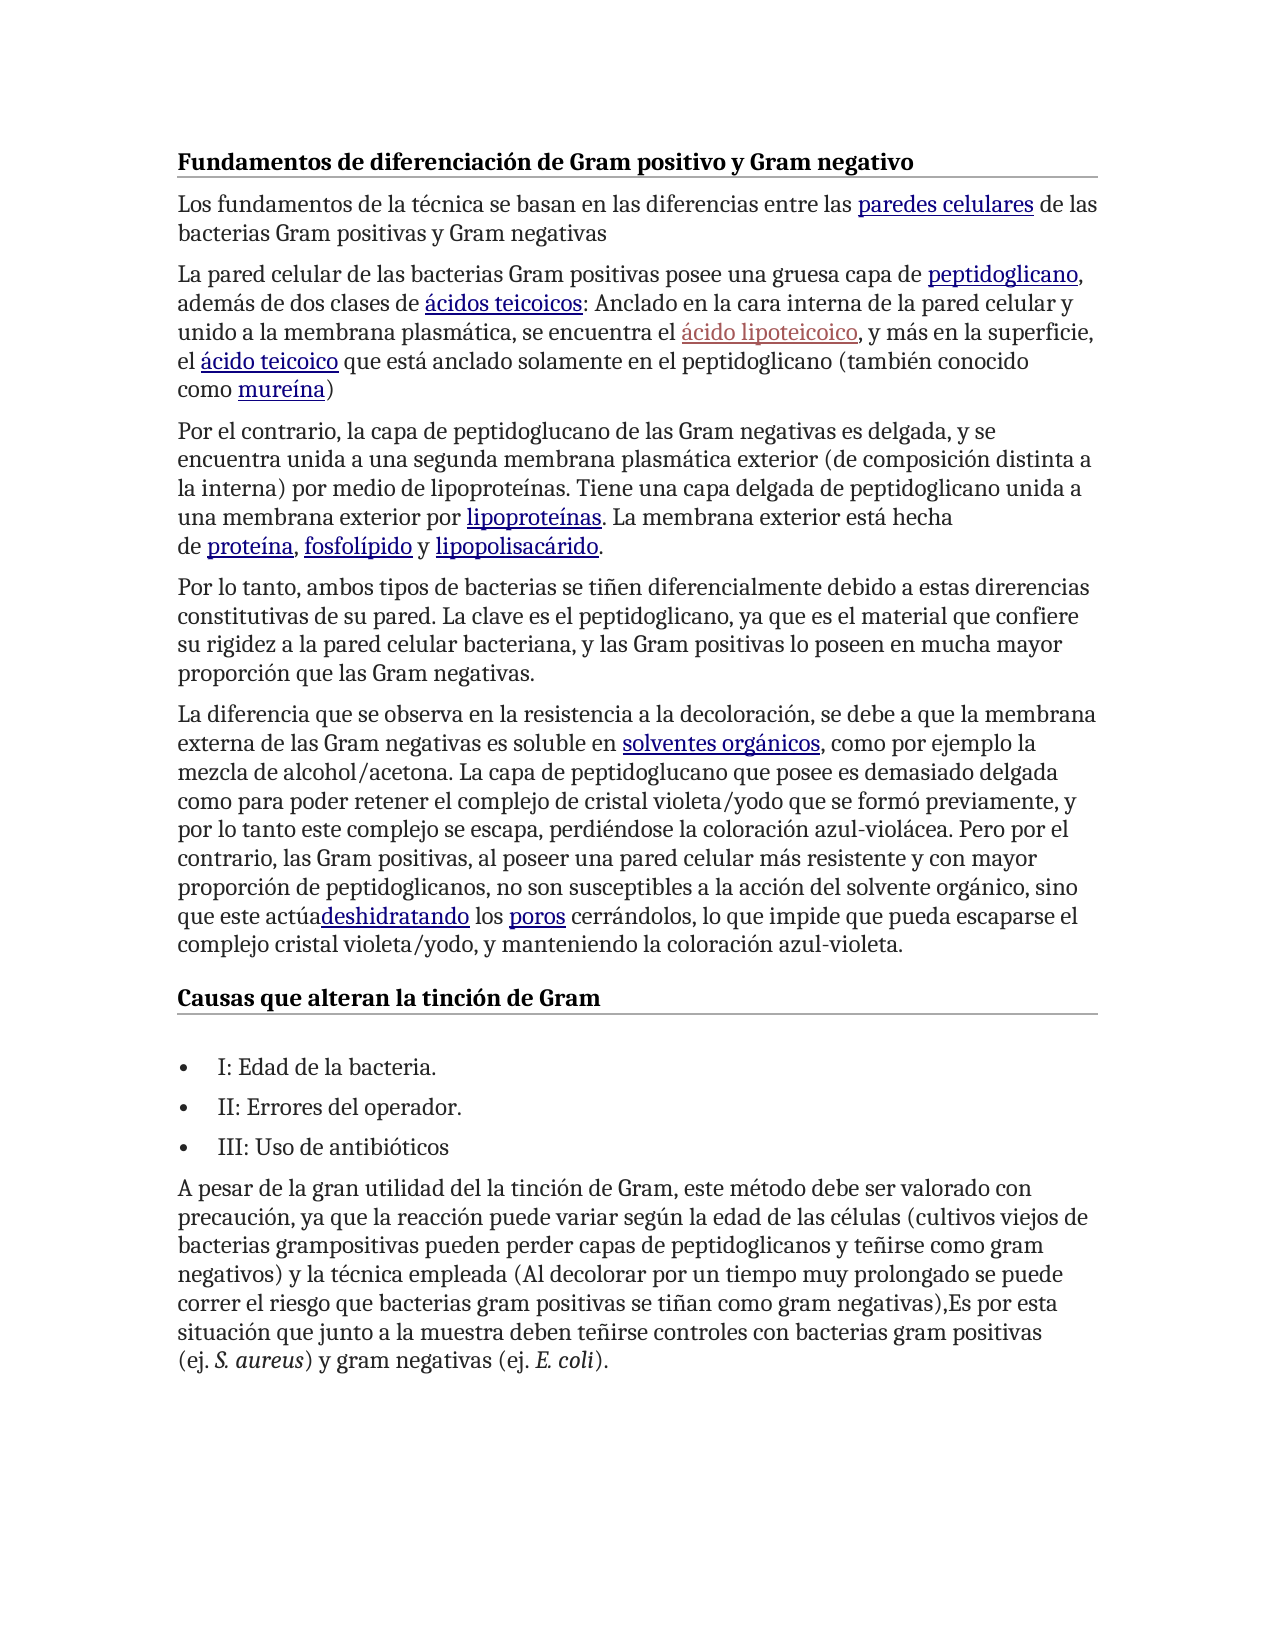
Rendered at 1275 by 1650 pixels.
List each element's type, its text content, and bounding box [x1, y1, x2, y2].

list I: Edad de la bacteria. [180, 1044, 1098, 1081]
text Por el contrario, la capa de peptidoglucano de las Gram negativas es delgada, y se encuentra unida a una segunda membrana plasmática exterior (de composición distinta a la interna) por medio de lipoproteínas. Tiene una capa delgada de peptidoglicano unida a una membrana exterior por lipoproteínas. La membrana exterior está hecha de proteína, fosfolípido y lipopolisacárido. [177, 417, 1098, 560]
list II: Errores del operador. [180, 1084, 1098, 1121]
text Los fundamentos de la técnica se basan en las diferencias entre las paredes celulares de las bacterias Gram positivas y Gram negativas [177, 190, 1098, 248]
list III: Uso de antibióticos [180, 1124, 1098, 1161]
text Fundamentos de diferenciación de Gram positivo y Gram negativo [177, 148, 1098, 176]
text Causas que alteran la tinción de Gram [177, 984, 1098, 1013]
text A pesar de la gran utilidad del la tinción de Gram, este método debe ser valorado con precaución, ya que la reacción puede variar según la edad de las células (cultivos viejos de bacterias grampositivas pueden perder capas de peptidoglicanos y teñirse como gram negativos) y la técnica empleada (Al decolorar por un tiempo muy prolongado se puede correr el riesgo que bacterias gram positivas se tiñan como gram negativas),Es por esta situación que junto a la muestra deben teñirse controles con bacterias gram positivas (ej. S. aureus) y gram negativas (ej. E. coli). [177, 1174, 1098, 1375]
text La pared celular de las bacterias Gram positivas posee una gruesa capa de peptidoglicano, además de dos clases de ácidos teicoicos: Anclado en la cara interna de la pared celular y unido a la membrana plasmática, se encuentra el ácido lipoteicoico, y más en la superficie, el ácido teicoico que está anclado solamente en el peptidoglicano (también conocido como mureína) [177, 260, 1098, 404]
text La diferencia que se observa en la resistencia a la decoloración, se debe a que la membrana externa de las Gram negativas es soluble en solventes orgánicos, como por ejemplo la mezcla de alcohol/acetona. La capa de peptidoglucano que posee es demasiado delgada como para poder retener el complejo de cristal violeta/yodo que se formó previamente, y por lo tanto este complejo se escapa, perdiéndose la coloración azul-violácea. Pero por el contrario, las Gram positivas, al poseer una pared celular más resistente y con mayor proporción de peptidoglicanos, no son susceptibles a la acción del solvente orgánico, sino que este actúadeshidratando los poros cerrándolos, lo que impide que pueda escaparse el complejo cristal violeta/yodo, y manteniendo la coloración azul-violeta. [177, 700, 1098, 959]
text Por lo tanto, ambos tipos de bacterias se tiñen diferencialmente debido a estas direrencias constitutivas de su pared. La clave es el peptidoglicano, ya que es el material que confiere su rigidez a la pared celular bacteriana, y las Gram positivas lo poseen en mucha mayor proporción que las Gram negativas. [177, 573, 1098, 688]
